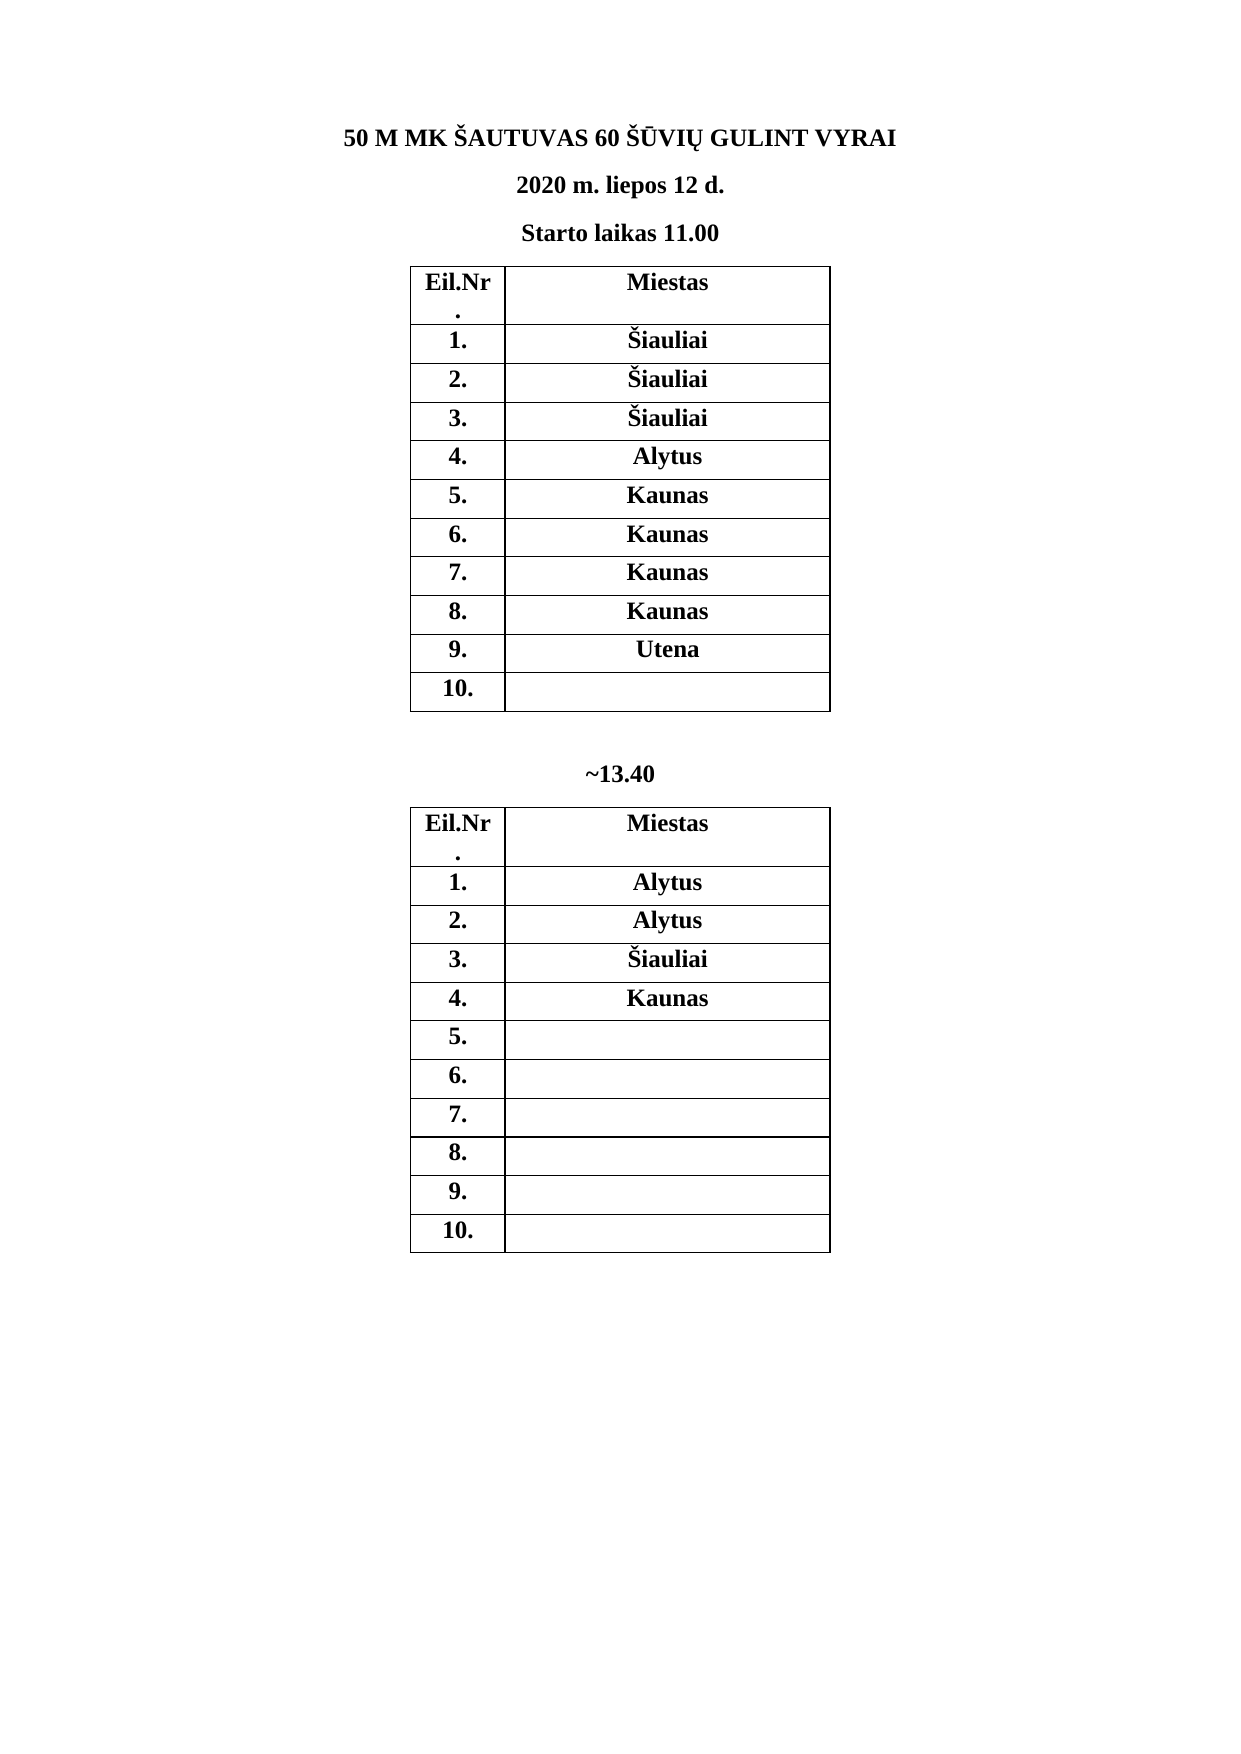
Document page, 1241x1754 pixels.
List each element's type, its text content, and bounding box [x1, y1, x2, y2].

table_cell [506, 1138, 829, 1175]
table_header Miestas [506, 267, 829, 324]
table_cell Kaunas [506, 557, 829, 595]
table_header Miestas [506, 808, 829, 866]
table_cell Šiauliai [506, 325, 829, 363]
text 50 M MK ŠAUTUVAS 60 ŠŪVIŲ GULINT VYRAI [75, 123, 1165, 151]
table_cell 1. [411, 325, 504, 363]
table_cell Kaunas [506, 480, 829, 518]
table_header Eil.Nr. [411, 267, 504, 324]
table_cell 5. [411, 480, 504, 518]
table_cell 6. [411, 519, 504, 556]
table_cell Kaunas [506, 596, 829, 633]
table_header Eil.Nr. [411, 808, 504, 866]
table_cell [506, 1099, 829, 1136]
table_cell Alytus [506, 441, 829, 479]
table_cell Alytus [506, 867, 829, 904]
table_cell 6. [411, 1060, 504, 1098]
table_cell 8. [411, 596, 504, 633]
table_cell Šiauliai [506, 944, 829, 982]
text ~13.40 [75, 759, 1165, 788]
text Starto laikas 11.00 [75, 218, 1165, 247]
table_cell Šiauliai [506, 364, 829, 402]
table_cell 5. [411, 1021, 504, 1059]
table_cell [506, 673, 829, 711]
table_cell 7. [411, 1099, 504, 1136]
table_cell 8. [411, 1138, 504, 1175]
table_cell 1. [411, 867, 504, 904]
table_cell Utena [506, 635, 829, 672]
table_cell 10. [411, 1215, 504, 1252]
table_cell 9. [411, 1176, 504, 1214]
table_cell Šiauliai [506, 403, 829, 440]
table_cell [506, 1060, 829, 1098]
table_cell 2. [411, 364, 504, 402]
table_cell 3. [411, 403, 504, 440]
table_cell [506, 1215, 829, 1252]
table_cell 10. [411, 673, 504, 711]
table_cell Kaunas [506, 519, 829, 556]
table_cell Kaunas [506, 983, 829, 1020]
table_cell Alytus [506, 906, 829, 943]
table_cell 3. [411, 944, 504, 982]
table_cell [506, 1021, 829, 1059]
table_cell 4. [411, 983, 504, 1020]
table_cell 7. [411, 557, 504, 595]
table_cell 9. [411, 635, 504, 672]
table_cell [506, 1176, 829, 1214]
table_cell 4. [411, 441, 504, 479]
text 2020 m. liepos 12 d. [75, 170, 1165, 199]
table_cell 2. [411, 906, 504, 943]
